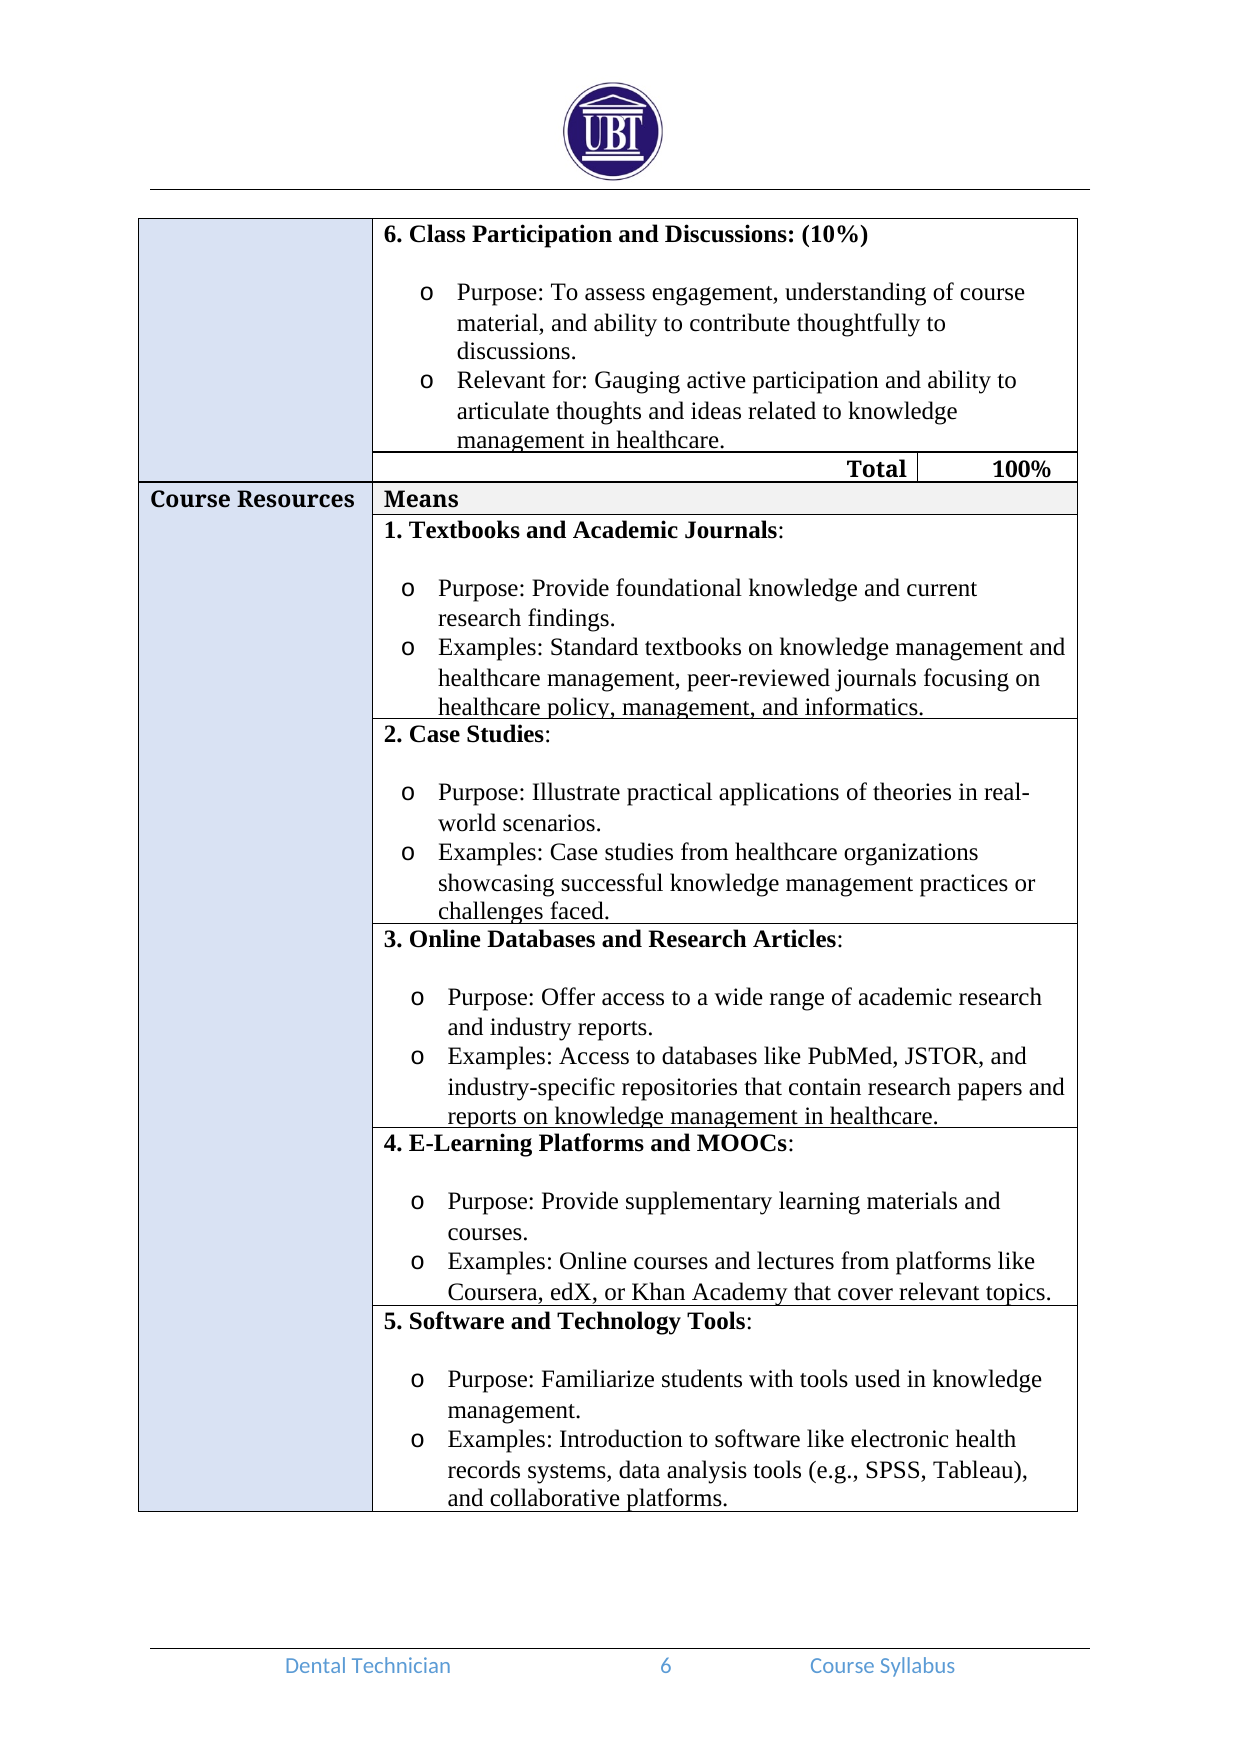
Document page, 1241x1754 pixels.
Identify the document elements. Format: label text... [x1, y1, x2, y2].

table_cell 100% [918, 453, 1077, 481]
table_cell 2. Case Studies: Purpose: Illustrate practical applications of theories in real-world scenarios. Examples: Case studies from healthcare organizations showcasing successful knowledge management practices or challenges faced. [373, 719, 1077, 923]
table_cell 3. Online Databases and Research Articles: Purpose: Offer access to a wide range of academic research and industry reports. Examples: Access to databases like PubMed, JSTOR, and industry-specific repositories that contain research papers and reports on knowledge management in healthcare. [373, 924, 1077, 1127]
table_cell 4. E-Learning Platforms and MOOCs: Purpose: Provide supplementary learning materials and courses. Examples: Online courses and lectures from platforms like Coursera, edX, or Khan Academy that cover relevant topics. [373, 1128, 1077, 1305]
table_cell 6. Class Participation and Discussions: (10%) Purpose: To assess engagement, understanding of course material, and ability to contribute thoughtfully to discussions. Relevant for: Gauging active participation and ability to articulate thoughts and ideas related to knowledge management in healthcare. [373, 219, 1077, 451]
table_cell Means [373, 483, 1077, 514]
table_cell Course Resources [139, 483, 372, 1511]
picture [554, 75, 686, 187]
table_cell 5. Software and Technology Tools: Purpose: Familiarize students with tools used in knowledge management. Examples: Introduction to software like electronic health records systems, data analysis tools (e.g., SPSS, Tableau), and collaborative platforms. [373, 1306, 1077, 1511]
table_cell Total [373, 453, 917, 481]
table_cell 1. Textbooks and Academic Journals: Purpose: Provide foundational knowledge and current research findings. Examples: Standard textbooks on knowledge management and healthcare management, peer-reviewed journals focusing on healthcare policy, management, and informatics. [373, 515, 1077, 718]
